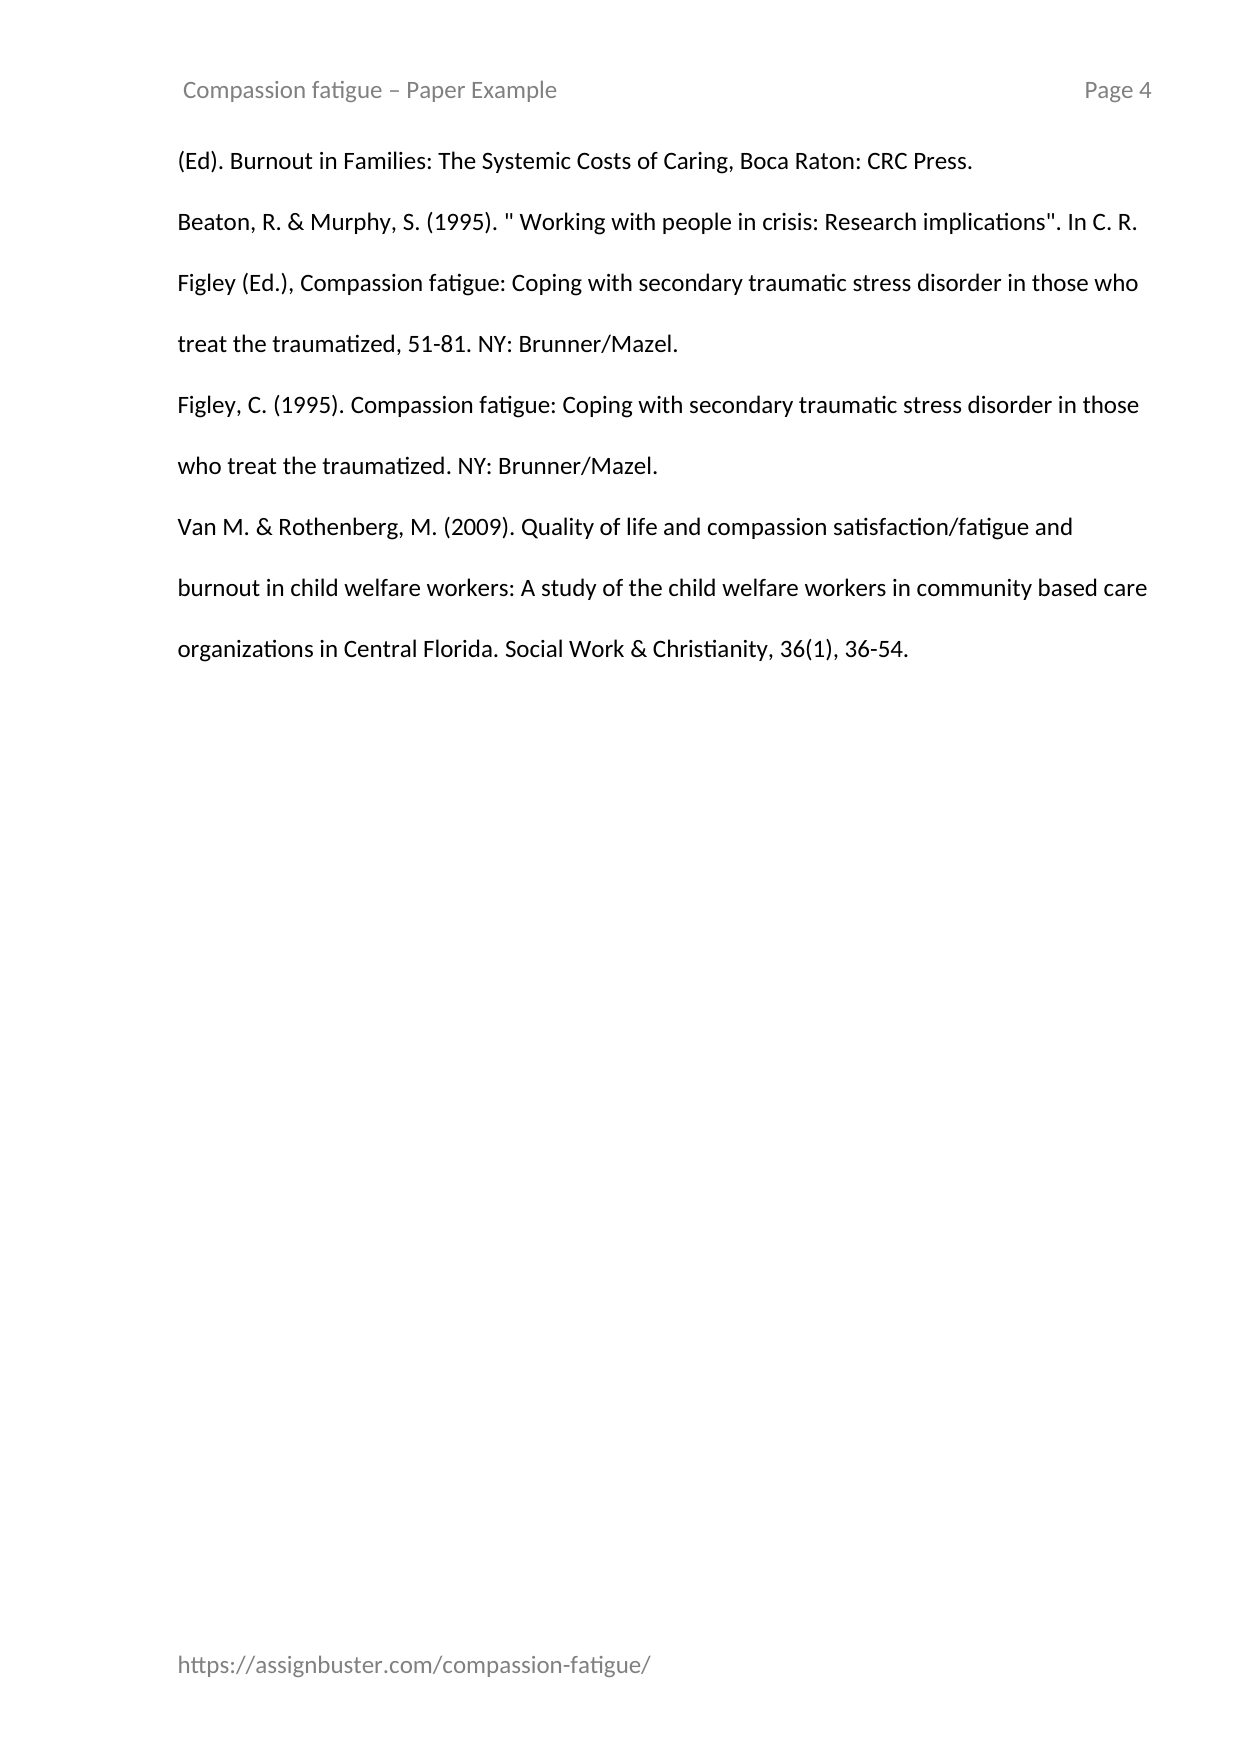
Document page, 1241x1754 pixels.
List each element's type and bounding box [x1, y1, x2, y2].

text [177, 145, 1152, 664]
